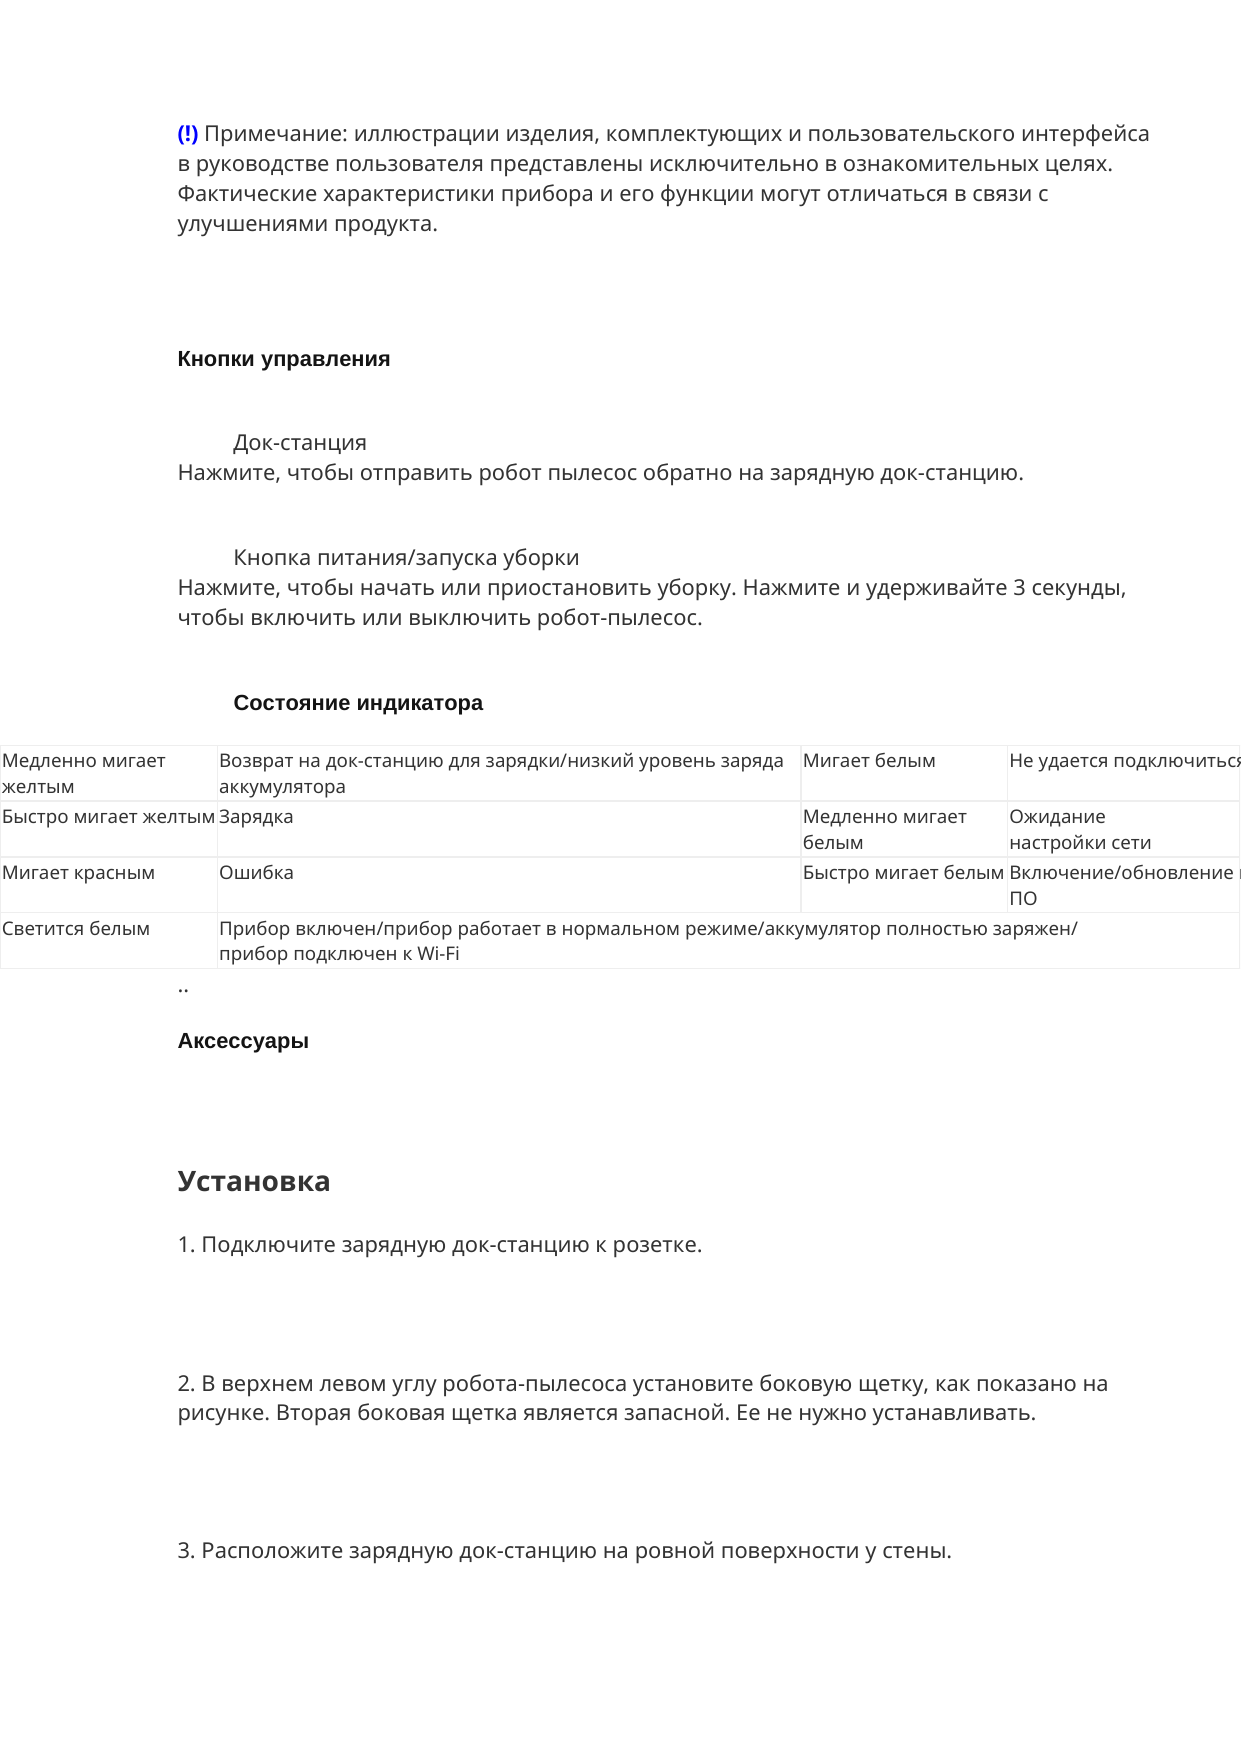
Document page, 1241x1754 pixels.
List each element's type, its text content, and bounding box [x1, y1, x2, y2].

table_cell Быстро мигает белым [802, 858, 1007, 912]
text Кнопки управления [177, 346, 1152, 371]
text 2. В верхнем левом углу робота-пылесоса установите боковую щетку, как показано на рисунке. Вторая боковая щетка является запасной. Ее не нужно устанавливать. [177, 1367, 1152, 1427]
table_cell Мигает красным [1, 858, 217, 912]
text 3. Расположите зарядную док-станцию на ровной поверхности у стены. [177, 1536, 1152, 1565]
table_header Мигает белым [802, 746, 1007, 800]
table_cell Ожидание настройки сети [1008, 802, 1239, 856]
text .. [177, 969, 1152, 999]
text Док-станция Нажмите, чтобы отправить робот пылесос обратно на зарядную док-станцию. [177, 400, 1152, 486]
table_header Не удается подключиться к сети Wi-Fi [1008, 746, 1239, 800]
text (!) Примечание: иллюстрации изделия, комплектующих и пользовательского интерфейса в руководстве пользователя представлены исключительно в ознакомительных целях. Фактические характеристики прибора и его функции могут отличаться в связи с улучшениями продукта. [177, 118, 1152, 237]
table_cell Медленно мигает белым [802, 802, 1007, 856]
text Аксессуары [177, 1028, 1152, 1053]
text Установка [177, 1162, 1152, 1200]
table_cell Включение/обновление встроенного ПО [1008, 858, 1239, 912]
text 1. Подключите зарядную док-станцию к розетке. [177, 1229, 1152, 1259]
table_cell Прибор включен/прибор работает в нормальном режиме/аккумулятор полностью заряжен/ прибор подключен к Wi-Fi [218, 913, 1239, 968]
table_header Медленно мигает желтым [1, 746, 217, 800]
text Состояние индикатора [177, 661, 1152, 716]
table_cell Светится белым [1, 913, 217, 968]
table_cell Быстро мигает желтым [1, 802, 217, 856]
text Кнопка питания/запуска уборки Нажмите, чтобы начать или приостановить уборку. Нажмите и удерживайте 3 секунды, чтобы включить или выключить робот-пылесос. [177, 516, 1152, 632]
table_cell Ошибка [218, 858, 800, 912]
table_header Возврат на док-станцию для зарядки/низкий уровень заряда аккумулятора [218, 746, 800, 800]
table_cell Зарядка [218, 802, 800, 856]
